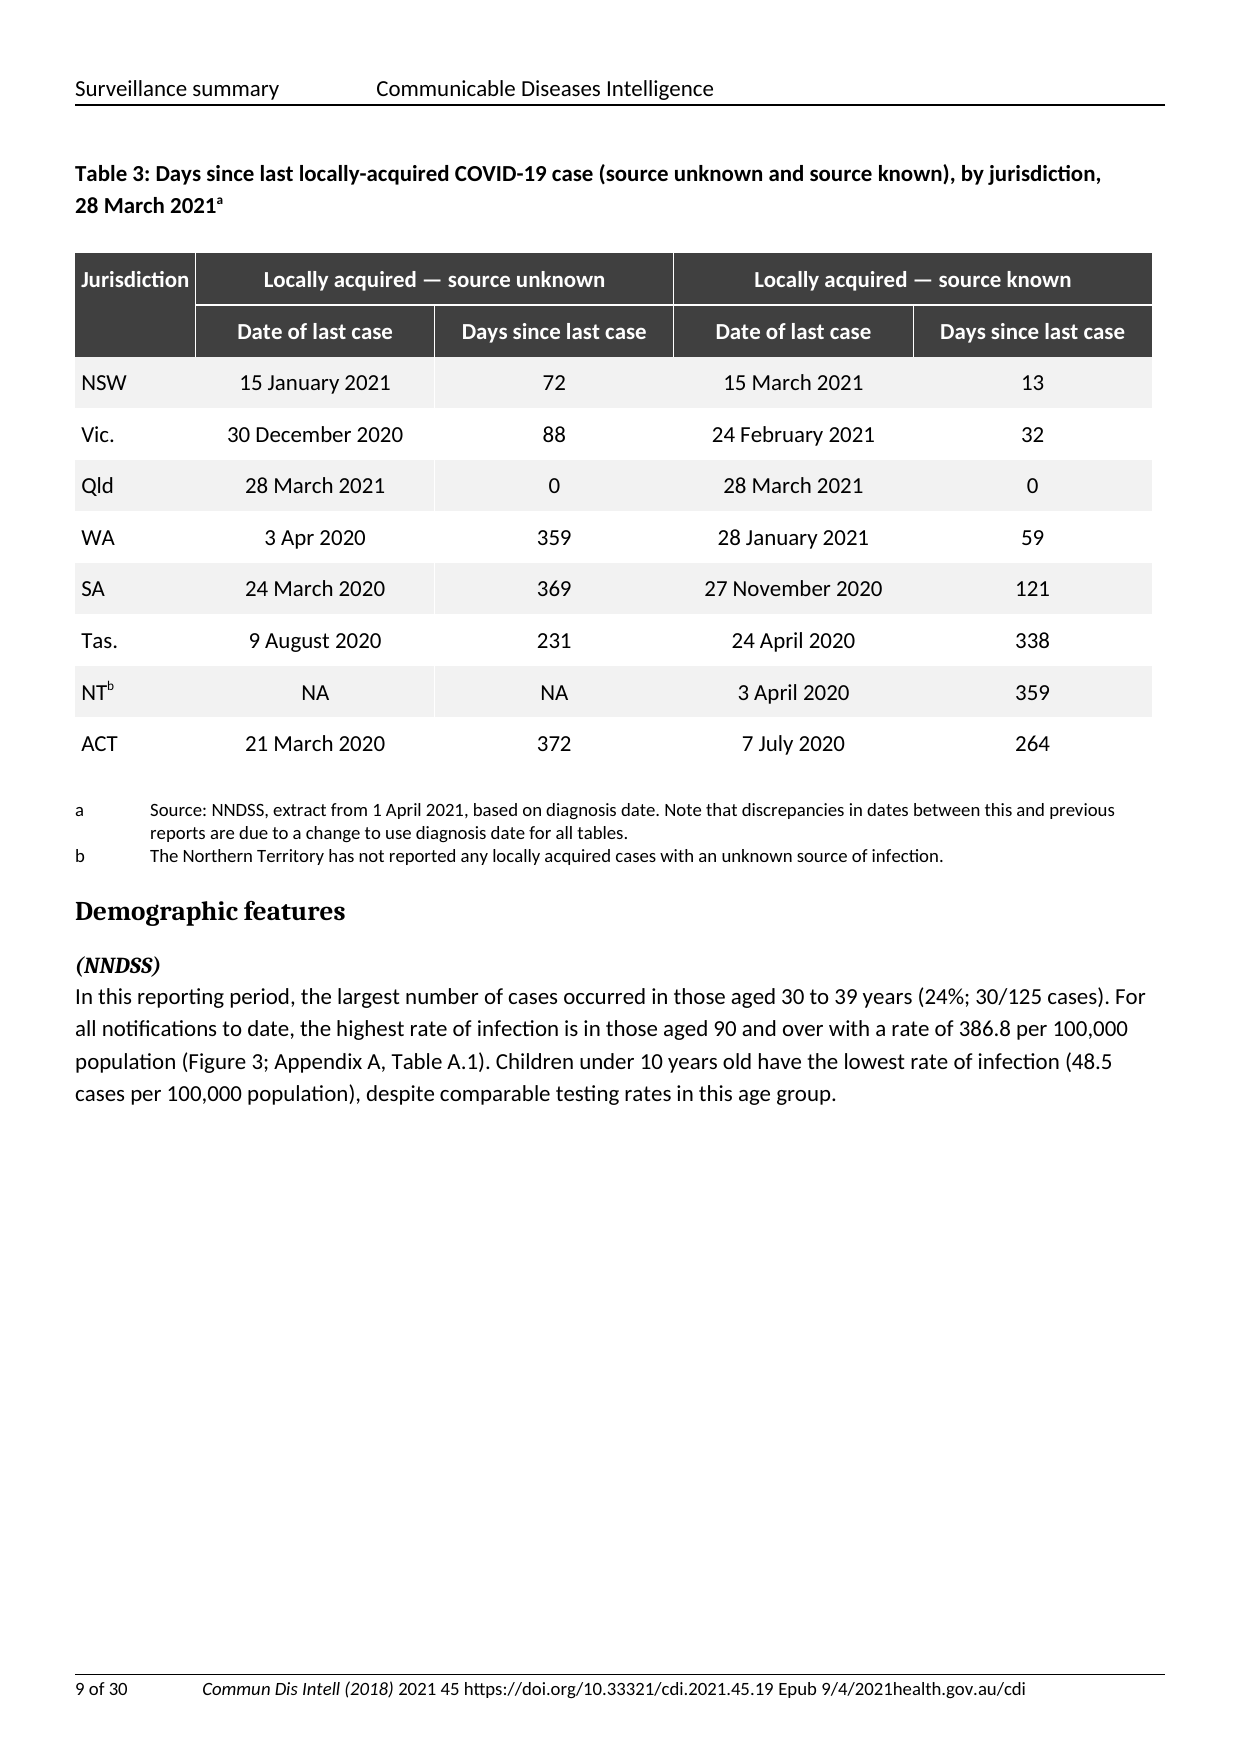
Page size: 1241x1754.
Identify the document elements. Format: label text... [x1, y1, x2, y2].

text a Source: NNDSS, extract from 1 April 2021, based on diagnosis date. Note that discrepancies in dates between this and previous reports are due to a change to use diagnosis date for all tables. [75, 798, 1165, 844]
table_cell 121 [913, 563, 1152, 614]
text In this reporting period, the largest number of cases occurred in those aged 30 to 39 years (24%; 30/125 cases). For all notifications to date, the highest rate of infection is in those aged 90 and over with a rate of 386.8 per 100,000 population (Figure 3; Appendix A, Table A.1). Children under 10 years old have the lowest rate of infection (48.5 cases per 100,000 population), despite comparable testing rates in this age group. [75, 982, 1165, 1107]
text Table 3: Days since last locally-acquired COVID-19 case (source unknown and source known), by jurisdiction, 28 March 2021a [75, 159, 1165, 219]
table_cell NSW [75, 357, 195, 408]
table_cell ACT [75, 718, 195, 769]
table_cell 72 [435, 357, 674, 408]
table_cell 264 [913, 718, 1152, 769]
table_cell Tas. [75, 614, 195, 666]
table_cell WA [75, 511, 195, 563]
table_cell 24 February 2021 [674, 408, 913, 460]
table_cell 0 [435, 460, 674, 511]
table_cell Date of last case [196, 306, 434, 357]
table_header Locally acquired — source known [674, 253, 1152, 304]
table_cell 7 July 2020 [674, 718, 913, 769]
table_cell 372 [435, 718, 674, 769]
table_cell 369 [435, 563, 674, 614]
table_cell Vic. [75, 408, 195, 460]
table_cell 32 [913, 408, 1152, 460]
table_cell 359 [435, 511, 674, 563]
table_header Jurisdiction [75, 253, 195, 357]
table_cell Qld [75, 460, 195, 511]
table_cell 0 [913, 460, 1152, 511]
table_cell 3 April 2020 [674, 666, 913, 717]
table_cell 231 [435, 614, 674, 666]
table_cell 27 November 2020 [674, 563, 913, 614]
table_cell 24 April 2020 [674, 614, 913, 666]
table_cell 15 March 2021 [674, 357, 913, 408]
table_cell Days since last case [435, 306, 673, 357]
table_cell 88 [435, 408, 674, 460]
subtitle Demographic features [75, 896, 1165, 927]
table_cell 359 [913, 666, 1152, 717]
table_cell NA [435, 666, 674, 717]
table_cell SA [75, 563, 195, 614]
table_cell 30 December 2020 [195, 408, 434, 460]
table_cell Days since last case [914, 306, 1152, 357]
table_cell 28 March 2021 [195, 460, 434, 511]
table_cell 9 August 2020 [195, 614, 434, 666]
table_cell 24 March 2020 [195, 563, 434, 614]
table_cell Date of last case [674, 306, 913, 357]
subtitle (NNDSS) [75, 953, 1165, 979]
table_header Locally acquired — source unknown [196, 253, 673, 304]
table_cell 3 Apr 2020 [195, 511, 434, 563]
table_cell 28 January 2021 [674, 511, 913, 563]
table_cell 59 [913, 511, 1152, 563]
table_cell 15 January 2021 [195, 357, 434, 408]
table_cell 13 [913, 357, 1152, 408]
table_cell NTb [75, 666, 195, 717]
table_cell 28 March 2021 [674, 460, 913, 511]
table_cell 21 March 2020 [195, 718, 434, 769]
text b The Northern Territory has not reported any locally acquired cases with an unknown source of infection. [75, 844, 1165, 867]
table_cell NA [195, 666, 434, 717]
table_cell 338 [913, 614, 1152, 666]
